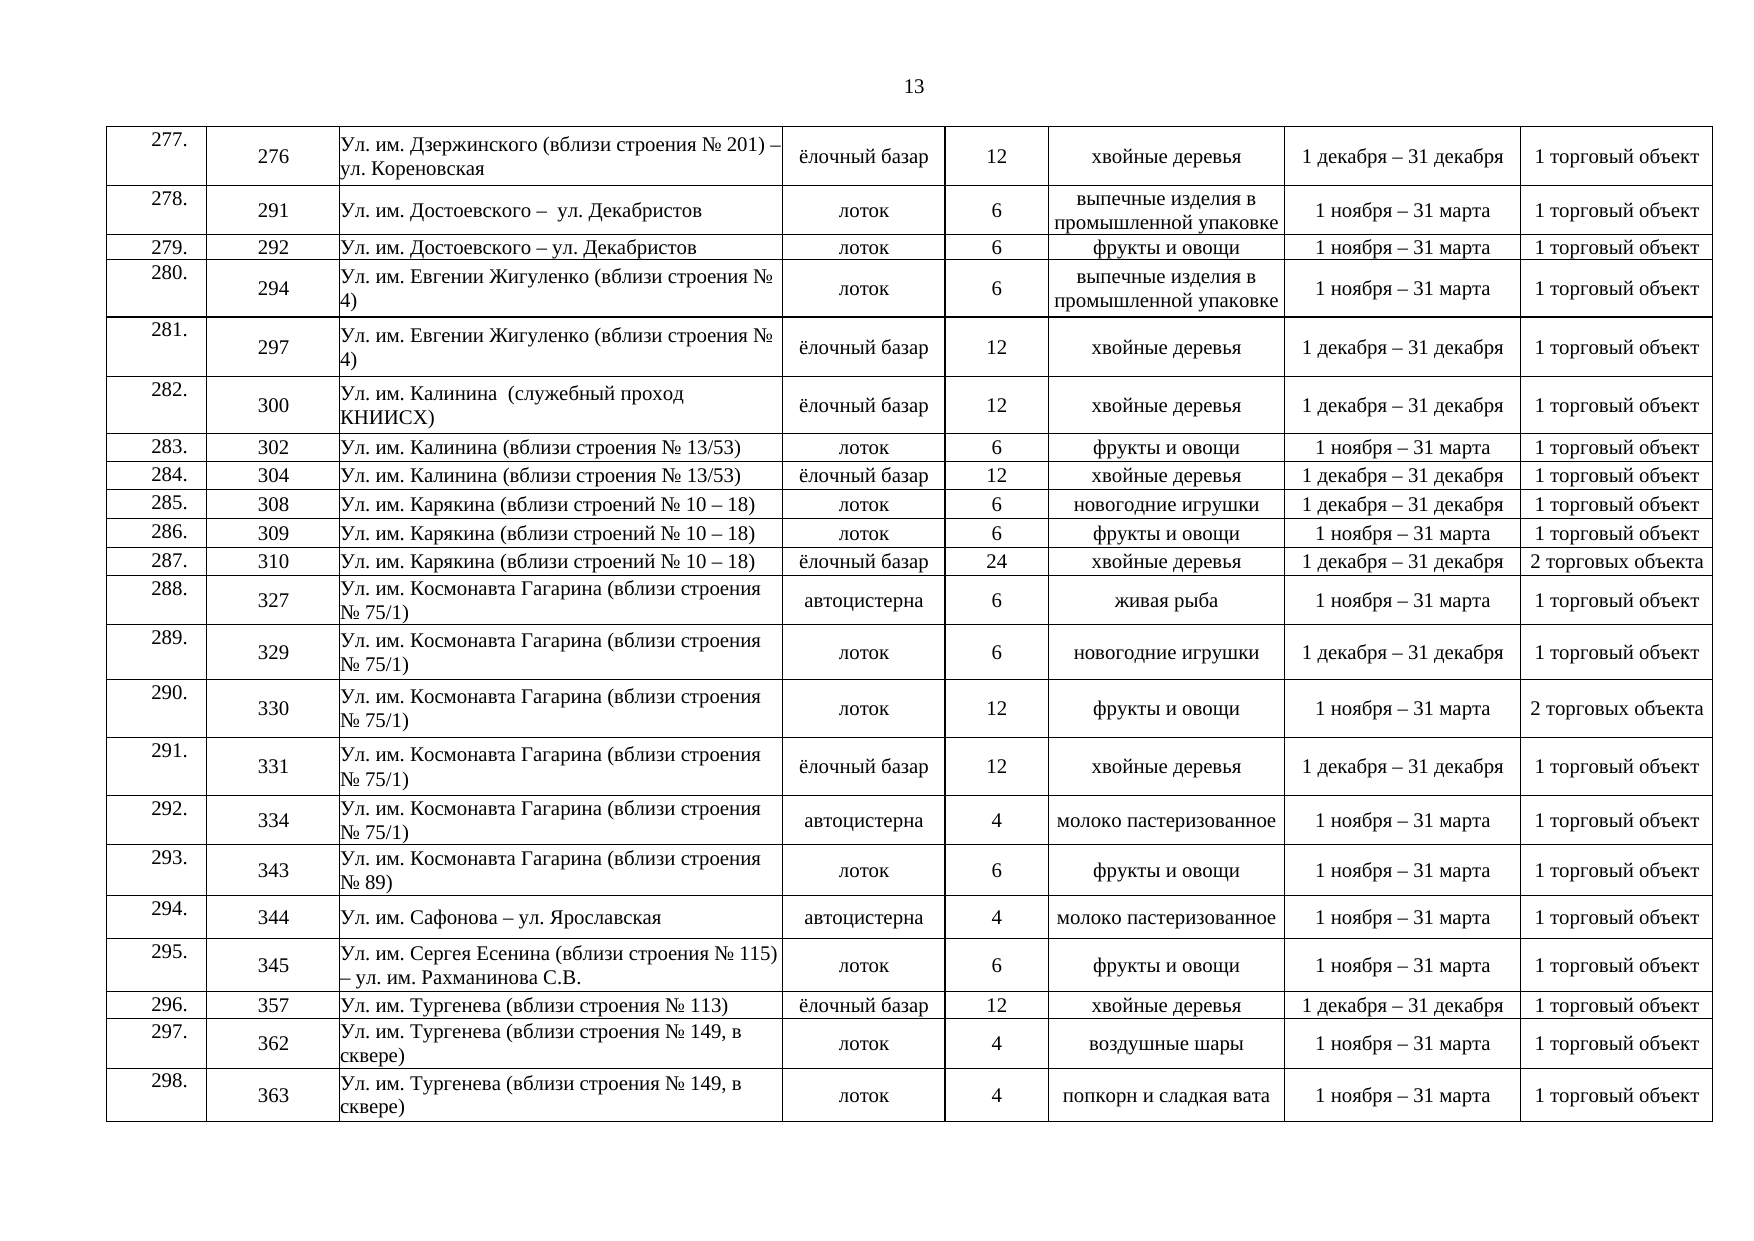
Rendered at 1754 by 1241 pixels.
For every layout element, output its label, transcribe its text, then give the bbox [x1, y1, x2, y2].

table_cell 6 [946, 434, 1048, 461]
table_cell [107, 462, 206, 489]
table_cell [107, 680, 206, 737]
table_cell 4 [946, 796, 1048, 844]
table_cell 291 [207, 186, 339, 234]
table_cell 1 ноября – 31 марта [1285, 796, 1520, 844]
table_cell Ул. им. Калинина (служебный проход КНИИСХ) [340, 377, 782, 433]
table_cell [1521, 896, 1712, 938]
table_cell 1 торговый объект [1521, 490, 1712, 518]
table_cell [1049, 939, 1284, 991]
table_cell 12 [946, 318, 1048, 376]
table_cell 1 торговый объект [1521, 434, 1712, 461]
table_cell Ул. им. Достоевского – ул. Декабристов [340, 235, 782, 259]
table_cell фрукты и овощи [1049, 519, 1284, 547]
table_cell 1 ноября – 31 марта [1285, 576, 1520, 624]
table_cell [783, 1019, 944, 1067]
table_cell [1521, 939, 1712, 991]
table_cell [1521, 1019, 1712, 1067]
table_cell хвойные деревья [1049, 318, 1284, 376]
table_cell 1 торговый объект [1521, 127, 1712, 185]
table_cell [107, 896, 206, 938]
table_cell 2 торговых объекта [1521, 548, 1712, 575]
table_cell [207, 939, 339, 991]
table_cell лоток [783, 434, 944, 461]
table_cell ёлочный базар [783, 548, 944, 575]
table_cell 300 [207, 377, 339, 433]
table_cell молоко пастеризованное [1049, 796, 1284, 844]
table_cell фрукты и овощи [1049, 434, 1284, 461]
table_cell 294 [207, 260, 339, 316]
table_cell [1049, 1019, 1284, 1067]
table_cell живая рыба [1049, 576, 1284, 624]
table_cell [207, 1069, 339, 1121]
table_cell 304 [207, 462, 339, 489]
table_cell 1 торговый объект [1521, 796, 1712, 844]
table_cell 1 декабря – 31 декабря [1285, 462, 1520, 489]
table_cell 302 [207, 434, 339, 461]
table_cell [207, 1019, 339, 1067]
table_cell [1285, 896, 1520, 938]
table_cell 1 торговый объект [1521, 845, 1712, 895]
table_cell 1 декабря – 31 декабря [1285, 625, 1520, 679]
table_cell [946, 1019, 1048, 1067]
table_cell 1 ноября – 31 марта [1285, 260, 1520, 316]
table_cell 1 декабря – 31 декабря [1285, 318, 1520, 376]
table_cell 1 торговый объект [1521, 462, 1712, 489]
table_cell 344 [207, 896, 339, 938]
table_cell 276 [207, 127, 339, 185]
table_cell лоток [783, 186, 944, 234]
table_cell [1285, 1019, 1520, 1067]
table_cell 327 [207, 576, 339, 624]
table_cell Ул. им. Карякина (вблизи строений № 10 – 18) [340, 548, 782, 575]
table_cell 6 [946, 235, 1048, 259]
table_cell 12 [946, 127, 1048, 185]
table_cell Ул. им. Космонавта Гагарина (вблизи строения № 75/1) [340, 680, 782, 737]
table_cell 343 [207, 845, 339, 895]
table_cell 330 [207, 680, 339, 737]
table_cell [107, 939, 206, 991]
table_cell 6 [946, 519, 1048, 547]
table_cell 2 торговых объекта [1521, 680, 1712, 737]
table_cell 12 [946, 377, 1048, 433]
table_cell 308 [207, 490, 339, 518]
table_cell 297 [207, 318, 339, 376]
table_cell Ул. им. Космонавта Гагарина (вблизи строения № 75/1) [340, 576, 782, 624]
table_cell фрукты и овощи [1049, 845, 1284, 895]
table_cell автоцистерна [783, 576, 944, 624]
table_cell ёлочный базар [783, 318, 944, 376]
table_cell новогодние игрушки [1049, 625, 1284, 679]
table_cell [107, 235, 206, 259]
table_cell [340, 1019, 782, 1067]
table_cell лоток [783, 260, 944, 316]
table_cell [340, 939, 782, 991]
table_cell 1 ноября – 31 марта [1285, 845, 1520, 895]
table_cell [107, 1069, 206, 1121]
table_cell ёлочный базар [783, 377, 944, 433]
table_cell Ул. им. Карякина (вблизи строений № 10 – 18) [340, 490, 782, 518]
table_cell 1 торговый объект [1521, 738, 1712, 795]
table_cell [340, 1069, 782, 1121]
table_cell Ул. им. Достоевского – ул. Декабристов [340, 186, 782, 234]
table_cell 1 декабря – 31 декабря [1285, 490, 1520, 518]
table_cell 292 [207, 235, 339, 259]
table_cell Ул. им. Карякина (вблизи строений № 10 – 18) [340, 519, 782, 547]
table_cell 1 декабря – 31 декабря [1285, 548, 1520, 575]
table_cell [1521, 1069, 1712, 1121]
table_cell Ул. им. Евгении Жигуленко (вблизи строения № 4) [340, 260, 782, 316]
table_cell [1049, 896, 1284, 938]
table_cell 1 торговый объект [1521, 235, 1712, 259]
table_cell 12 [946, 462, 1048, 489]
table_cell 1 торговый объект [1521, 318, 1712, 376]
table_cell хвойные деревья [1049, 462, 1284, 489]
table_cell хвойные деревья [1049, 377, 1284, 433]
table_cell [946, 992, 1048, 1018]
table_cell 1 торговый объект [1521, 519, 1712, 547]
table_cell [107, 260, 206, 316]
table_cell лоток [783, 845, 944, 895]
table_cell лоток [783, 625, 944, 679]
table_cell 6 [946, 186, 1048, 234]
table_cell [107, 377, 206, 433]
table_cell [340, 127, 782, 185]
table_cell 1 торговый объект [1521, 625, 1712, 679]
table_cell Ул. им. Калинина (вблизи строения № 13/53) [340, 462, 782, 489]
table_cell 12 [946, 738, 1048, 795]
table_cell хвойные деревья [1049, 548, 1284, 575]
table_cell [107, 738, 206, 795]
table_cell выпечные изделия в промышленной упаковке [1049, 260, 1284, 316]
table_cell 1 декабря – 31 декабря [1285, 738, 1520, 795]
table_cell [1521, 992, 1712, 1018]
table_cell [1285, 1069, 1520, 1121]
table_cell 6 [946, 490, 1048, 518]
table_cell 6 [946, 845, 1048, 895]
table_cell 24 [946, 548, 1048, 575]
table_cell 1 ноября – 31 марта [1285, 235, 1520, 259]
table_cell хвойные деревья [1049, 738, 1284, 795]
table_cell [107, 127, 206, 185]
table_cell 1 торговый объект [1521, 186, 1712, 234]
table_cell 6 [946, 576, 1048, 624]
table_cell [107, 845, 206, 895]
table_cell 329 [207, 625, 339, 679]
table_cell [107, 576, 206, 624]
table_cell 1 торговый объект [1521, 260, 1712, 316]
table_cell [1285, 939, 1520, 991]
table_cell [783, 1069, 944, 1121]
table_cell лоток [783, 680, 944, 737]
table_cell [107, 434, 206, 461]
table_cell [107, 796, 206, 844]
table_cell лоток [783, 519, 944, 547]
table_cell Ул. им. Калинина (вблизи строения № 13/53) [340, 434, 782, 461]
table_cell [107, 186, 206, 234]
table_cell 1 ноября – 31 марта [1285, 680, 1520, 737]
table_cell [107, 519, 206, 547]
table_cell 309 [207, 519, 339, 547]
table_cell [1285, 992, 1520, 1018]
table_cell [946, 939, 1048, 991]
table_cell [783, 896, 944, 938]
table_cell 1 ноября – 31 марта [1285, 519, 1520, 547]
table_cell [107, 318, 206, 376]
table_cell новогодние игрушки [1049, 490, 1284, 518]
table_cell хвойные деревья [1049, 127, 1284, 185]
table_cell 1 декабря – 31 декабря [1285, 377, 1520, 433]
table_cell выпечные изделия в промышленной упаковке [1049, 186, 1284, 234]
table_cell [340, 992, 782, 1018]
table_cell 12 [946, 680, 1048, 737]
table_cell Ул. им. Космонавта Гагарина (вблизи строения № 75/1) [340, 738, 782, 795]
table_cell Ул. им. Евгении Жигуленко (вблизи строения № 4) [340, 318, 782, 376]
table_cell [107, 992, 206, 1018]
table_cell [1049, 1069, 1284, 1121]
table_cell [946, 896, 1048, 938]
table_cell автоцистерна [783, 796, 944, 844]
table_cell ёлочный базар [783, 462, 944, 489]
table_cell ёлочный базар [783, 127, 944, 185]
table_cell Ул. им. Космонавта Гагарина (вблизи строения № 89) [340, 845, 782, 895]
table_cell 1 ноября – 31 марта [1285, 434, 1520, 461]
table_cell 331 [207, 738, 339, 795]
table_cell 1 декабря – 31 декабря [1285, 127, 1520, 185]
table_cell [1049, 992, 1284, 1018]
table_cell фрукты и овощи [1049, 235, 1284, 259]
table_cell лоток [783, 235, 944, 259]
table_cell 334 [207, 796, 339, 844]
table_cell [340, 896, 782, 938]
table_cell [107, 625, 206, 679]
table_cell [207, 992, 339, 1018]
table_cell ёлочный базар [783, 738, 944, 795]
table_cell Ул. им. Космонавта Гагарина (вблизи строения № 75/1) [340, 625, 782, 679]
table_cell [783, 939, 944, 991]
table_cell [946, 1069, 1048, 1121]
table_cell [107, 548, 206, 575]
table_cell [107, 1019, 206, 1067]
table_cell 6 [946, 260, 1048, 316]
table_cell 1 ноября – 31 марта [1285, 186, 1520, 234]
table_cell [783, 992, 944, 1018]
table_cell лоток [783, 490, 944, 518]
table_cell 1 торговый объект [1521, 377, 1712, 433]
table_cell фрукты и овощи [1049, 680, 1284, 737]
table_cell 1 торговый объект [1521, 576, 1712, 624]
table_cell 6 [946, 625, 1048, 679]
table_cell 310 [207, 548, 339, 575]
table_cell Ул. им. Космонавта Гагарина (вблизи строения № 75/1) [340, 796, 782, 844]
table_cell [107, 490, 206, 518]
